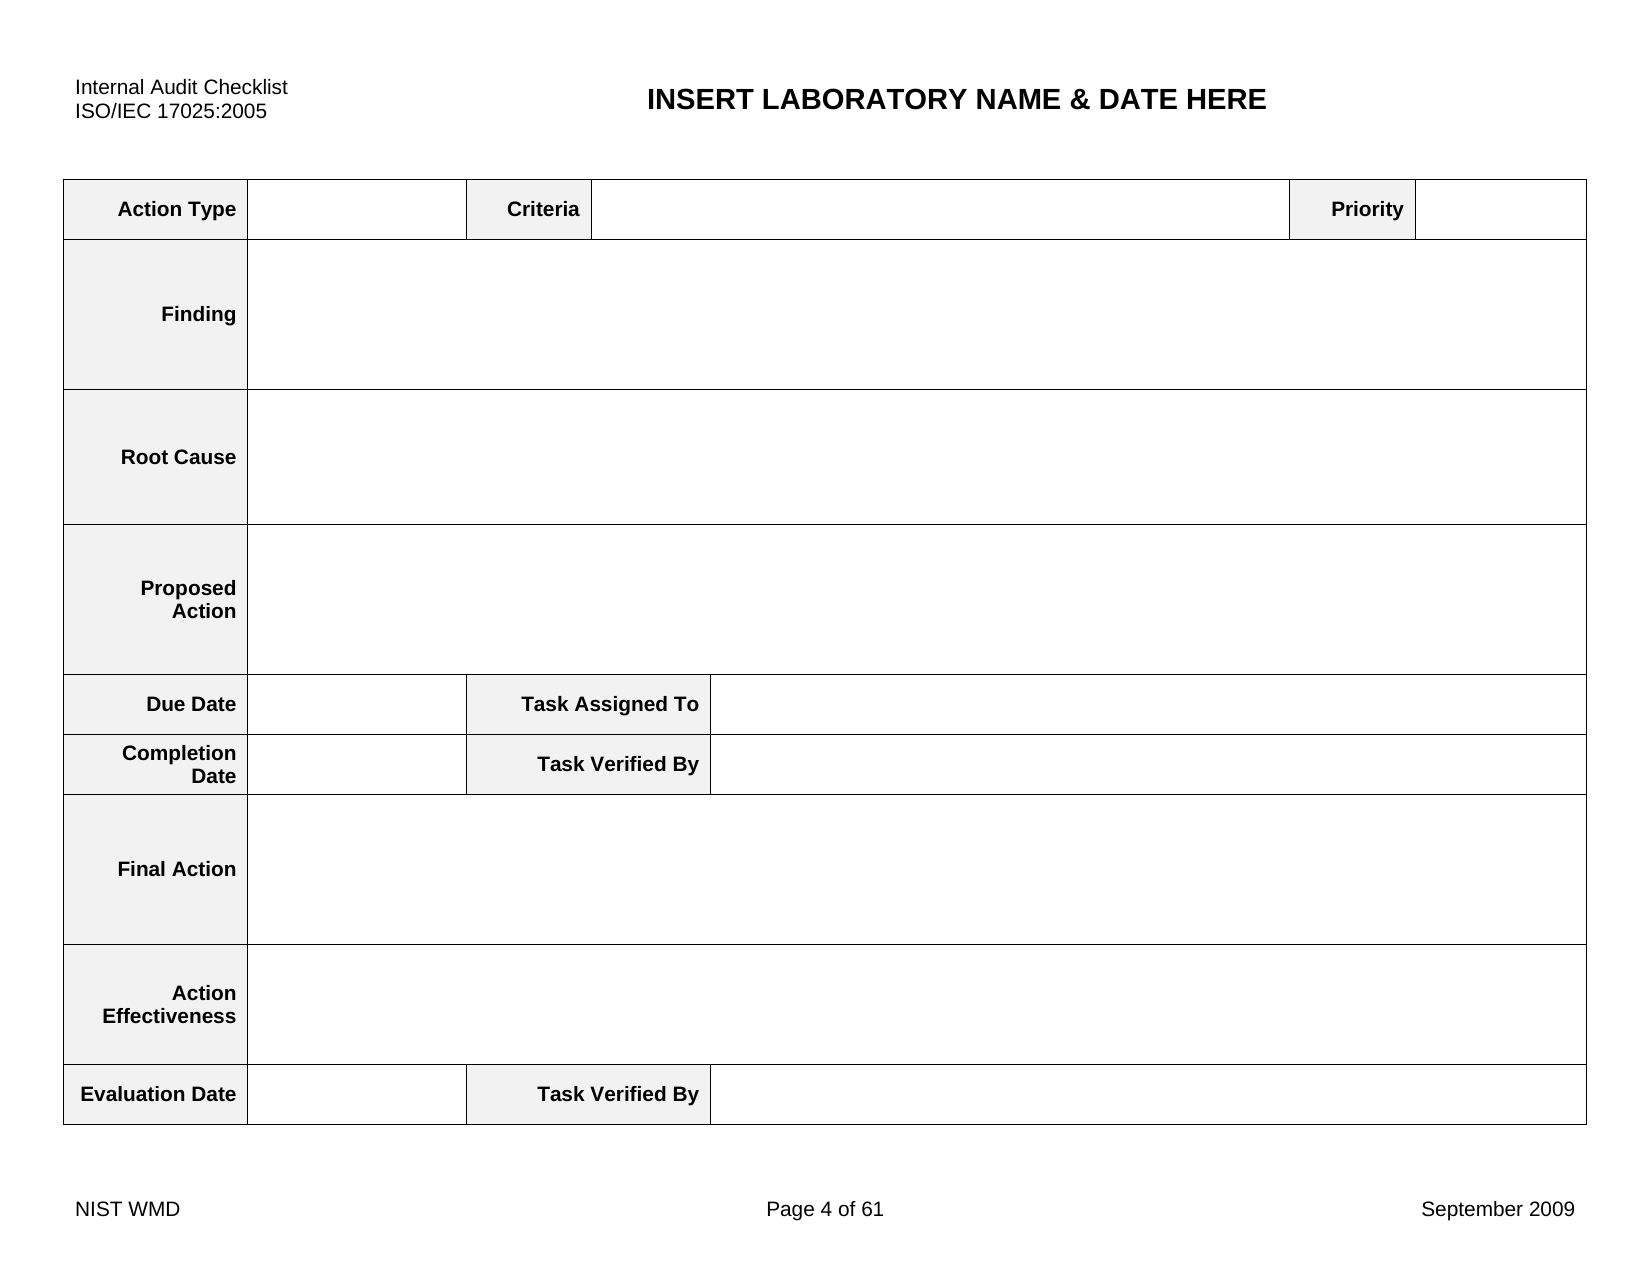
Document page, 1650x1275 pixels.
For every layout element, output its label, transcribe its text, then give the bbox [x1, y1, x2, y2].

table_cell Evaluation Date [64, 1065, 247, 1124]
table_cell Task Assigned To [467, 675, 710, 734]
table_cell Task Verified By [467, 1065, 710, 1124]
table_cell [248, 735, 466, 794]
table_cell [711, 735, 1586, 794]
table_header [1416, 180, 1586, 239]
table_header Priority [1290, 180, 1415, 239]
table_header [248, 180, 466, 239]
table_cell Completion Date [64, 735, 247, 794]
table_cell Final Action [64, 795, 247, 944]
table_cell [248, 1065, 466, 1124]
table_cell [248, 390, 1586, 524]
table_cell Action Effectiveness [64, 945, 247, 1064]
table_cell Due Date [64, 675, 247, 734]
table_cell [711, 675, 1586, 734]
table_header Action Type [64, 180, 247, 239]
table_cell [248, 795, 1586, 944]
table_cell Root Cause [64, 390, 247, 524]
table_header Criteria [467, 180, 591, 239]
table_header [592, 180, 1289, 239]
table_cell Proposed Action [64, 525, 247, 674]
table_cell [248, 945, 1586, 1064]
table_cell Finding [64, 240, 247, 389]
table_cell [248, 525, 1586, 674]
table_cell [248, 675, 466, 734]
table_cell [711, 1065, 1586, 1124]
table_cell [248, 240, 1586, 389]
table_cell Task Verified By [467, 735, 710, 794]
